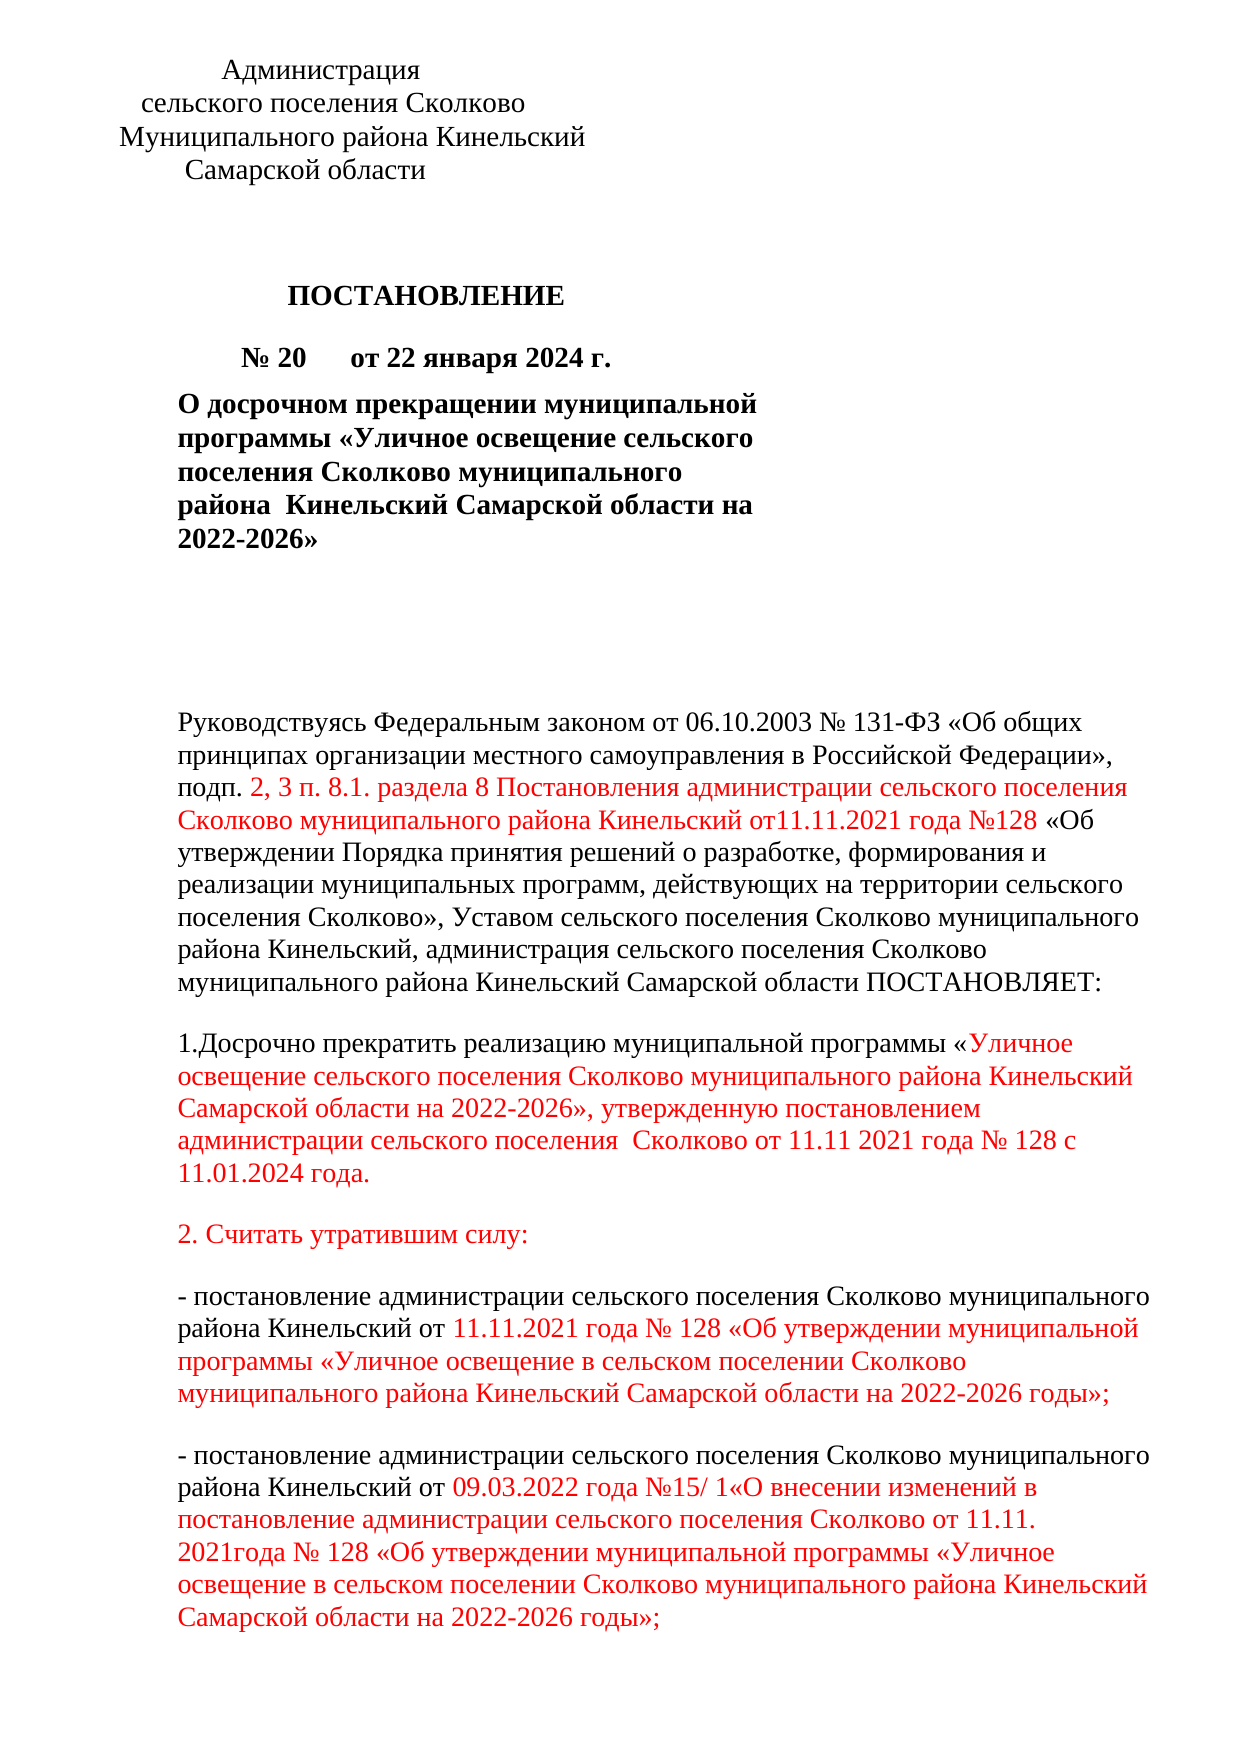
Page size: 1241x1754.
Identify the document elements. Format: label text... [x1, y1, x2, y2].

text 1.Досрочно прекратить реализацию муниципальной программы «Уличное освещение сельского поселения Сколково муниципального района Кинельский Самарской области на 2022-2026», утвержденную постановлением администрации сельского поселения Сколково от 11.11 2021 года № 128 с 11.01.2024 года. [177, 1026, 1152, 1188]
text Руководствуясь Федеральным законом от 06.10.2003 № 131-ФЗ «Об общих принципах организации местного самоуправления в Российской Федерации», подп. 2, 3 п. 8.1. раздела 8 Постановления администрации сельского поселения Сколково муниципального района Кинельский от11.11.2021 года №128 «Об утверждении Порядка принятия решений о разработке, формирования и реализации муниципальных программ, действующих на территории сельского поселения Сколково», Уставом сельского поселения Сколково муниципального района Кинельский, администрация сельского поселения Сколково муниципального района Кинельский Самарской области ПОСТАНОВЛЯЕТ: [177, 706, 1152, 997]
text 2. Считать утратившим силу: [177, 1217, 1152, 1250]
table_header О досрочном прекращении муниципальной программы «Уличное освещение сельского поселения Сколково муниципального района Кинельский Самарской области на 2022-2026» [171, 380, 783, 561]
text - постановление администрации сельского поселения Сколково муниципального района Кинельский от 11.11.2021 года № 128 «Об утверждении муниципальной программы «Уличное освещение в сельском поселении Сколково муниципального района Кинельский Самарской области на 2022-2026 годы»; [177, 1279, 1152, 1408]
table_header Администрация сельского поселения Сколково Муниципального района Кинельский Самарской области ПОСТАНОВЛЕНИЕ № 20 от 22 января 2024 г. [105, 46, 747, 380]
text - постановление администрации сельского поселения Сколково муниципального района Кинельский от 09.03.2022 года №15/ 1«О внесении изменений в постановление администрации сельского поселения Сколково от 11.11. 2021года № 128 «Об утверждении муниципальной программы «Уличное освещение в сельском поселении Сколково муниципального района Кинельский Самарской области на 2022-2026 годы»; [177, 1438, 1152, 1632]
